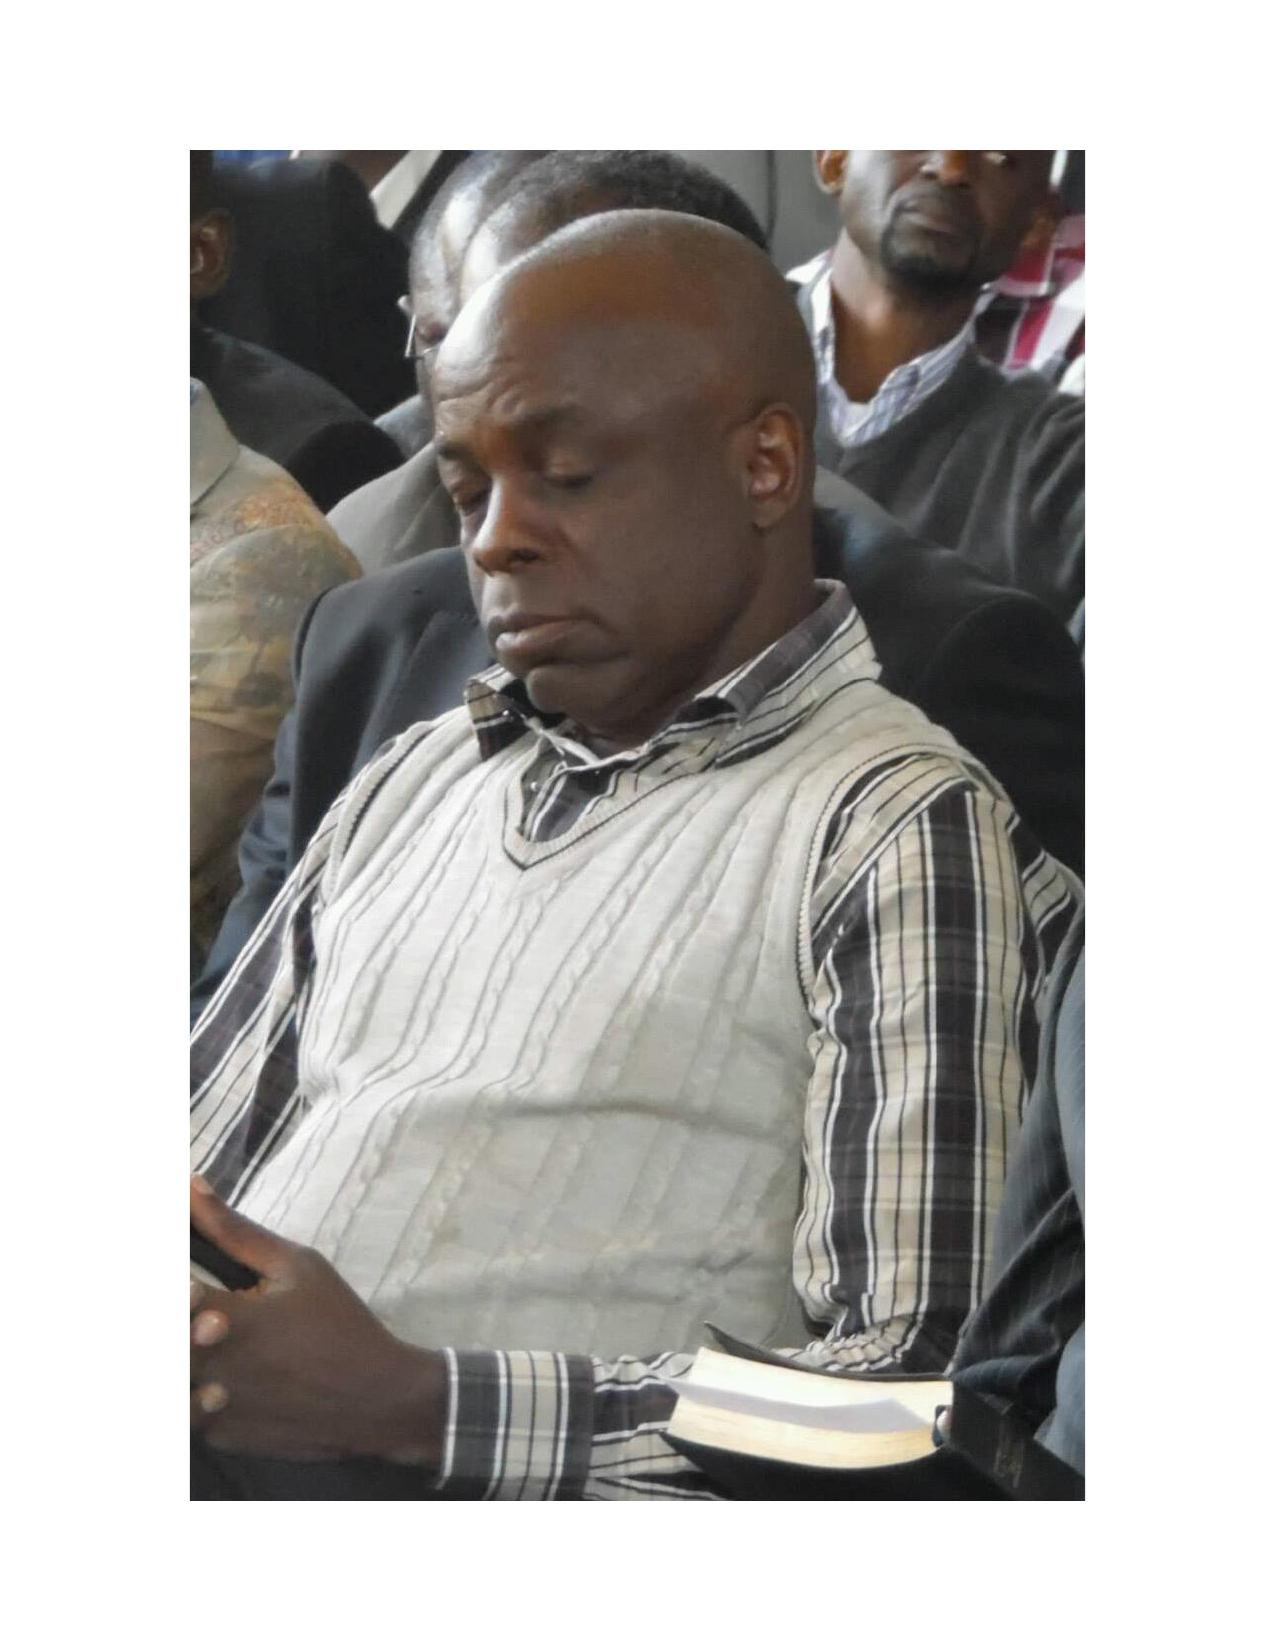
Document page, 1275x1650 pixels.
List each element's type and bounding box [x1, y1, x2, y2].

picture [189, 150, 1086, 1501]
